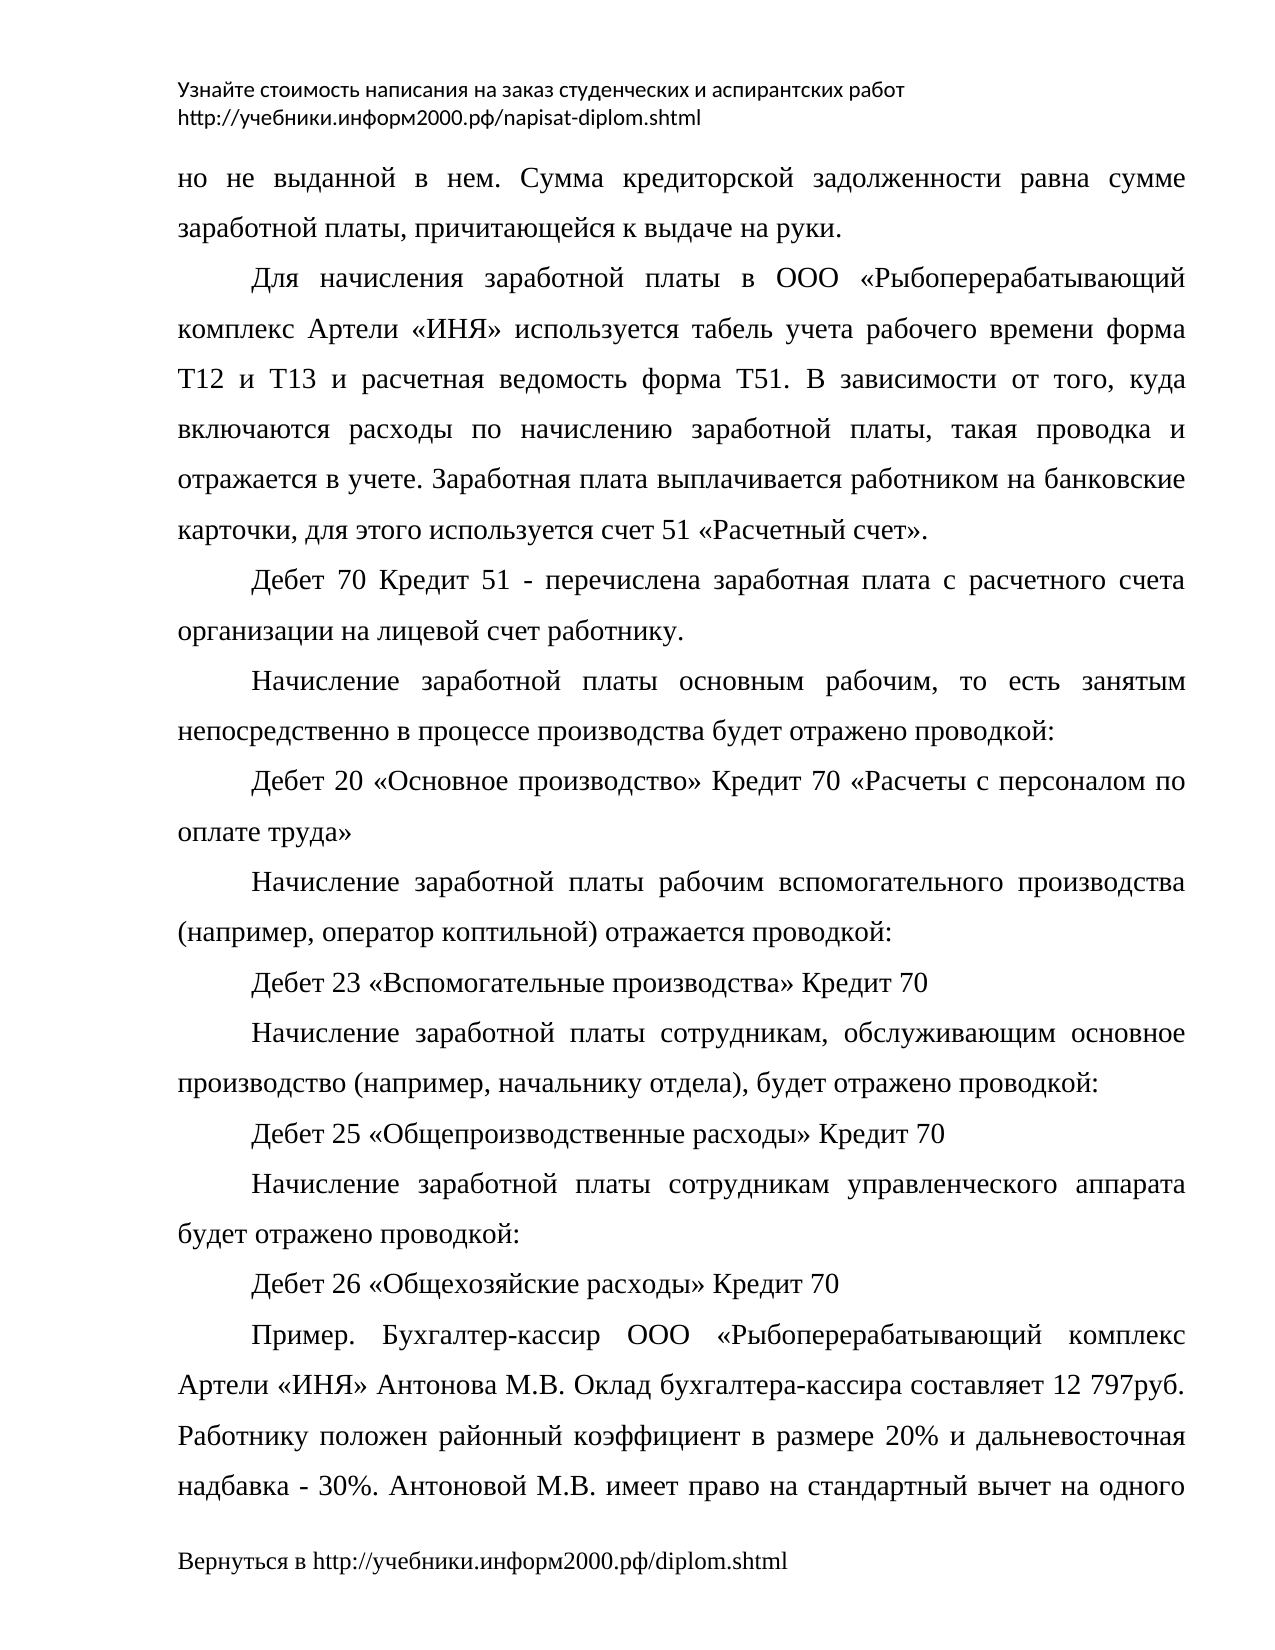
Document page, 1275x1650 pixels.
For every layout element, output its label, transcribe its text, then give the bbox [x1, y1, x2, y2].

text Начисление заработной платы сотрудникам управленческого аппарата будет отражено проводкой: [177, 1166, 1186, 1250]
text Дебет 70 Кредит 51 - перечислена заработная плата с расчетного счета организации на лицевой счет работнику. [177, 562, 1186, 646]
text Дебет 23 «Вспомогательные производства» Кредит 70 [177, 965, 1186, 998]
text Начисление заработной платы основным рабочим, то есть занятым непосредственно в процессе производства будет отражено проводкой: [177, 663, 1186, 747]
text Начисление заработной платы сотрудникам, обслуживающим основное производство (например, начальнику отдела), будет отражено проводкой: [177, 1015, 1186, 1099]
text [177, 160, 1186, 244]
text Дебет 26 «Общехозяйские расходы» Кредит 70 [177, 1267, 1186, 1300]
text Дебет 25 «Общепроизводственные расходы» Кредит 70 [177, 1116, 1186, 1149]
text Начисление заработной платы рабочим вспомогательного производства (например, оператор коптильной) отражается проводкой: [177, 864, 1186, 948]
text Для начисления заработной платы в ООО «Рыбоперерабатывающий комплекс Артели «ИНЯ» используется табель учета рабочего времени форма Т12 и Т13 и расчетная ведомость форма Т51. В зависимости от того, куда включаются расходы по начислению заработной платы, такая проводка и отражается в учете. Заработная плата выплачивается работником на банковские карточки, для этого используется счет 51 «Расчетный счет». [177, 260, 1186, 546]
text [177, 1317, 1186, 1501]
text Дебет 20 «Основное производство» Кредит 70 «Расчеты с персоналом по оплате труда» [177, 763, 1186, 847]
